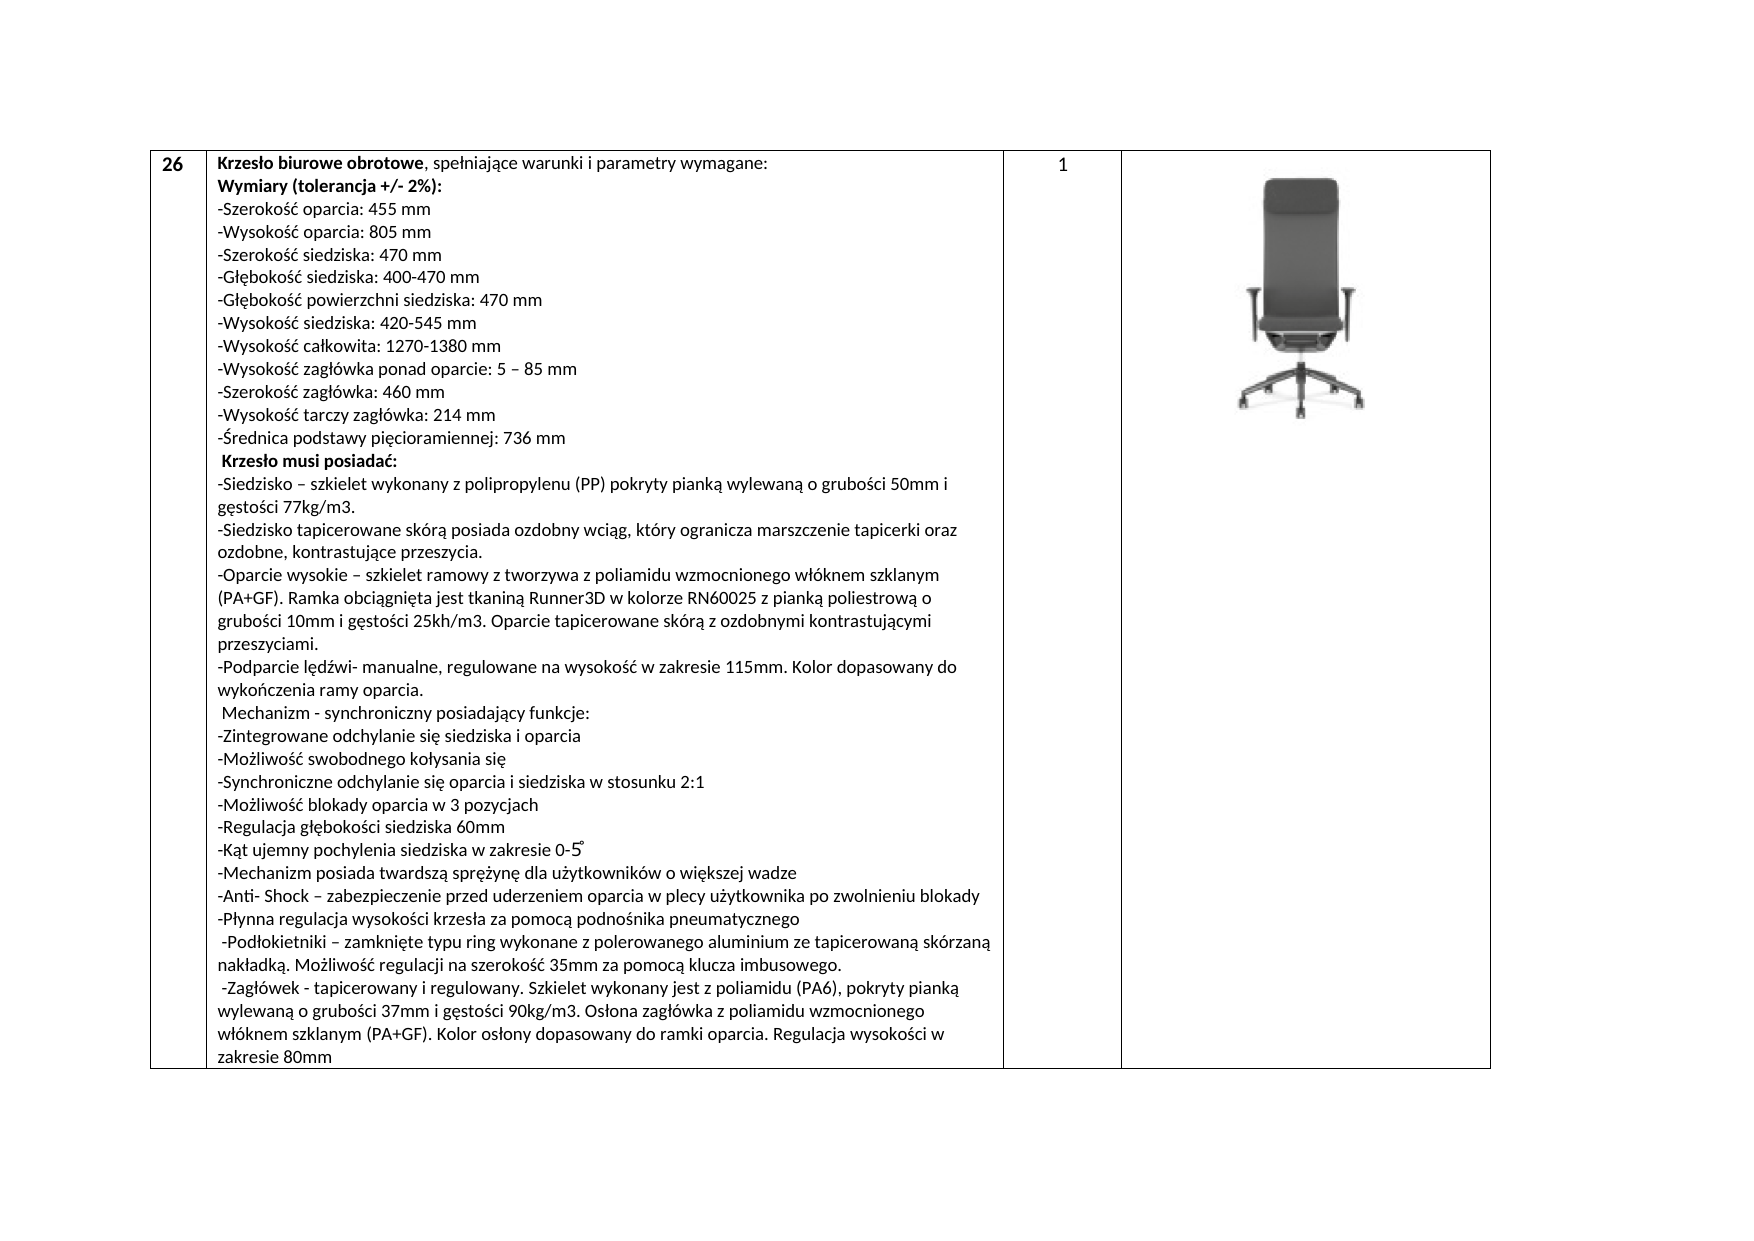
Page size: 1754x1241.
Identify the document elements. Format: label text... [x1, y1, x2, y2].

picture [1215, 151, 1397, 431]
table_cell 1 [1004, 151, 1121, 1068]
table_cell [207, 151, 1003, 1068]
table_cell 26 [151, 151, 206, 1068]
table_cell [1122, 151, 1490, 1068]
